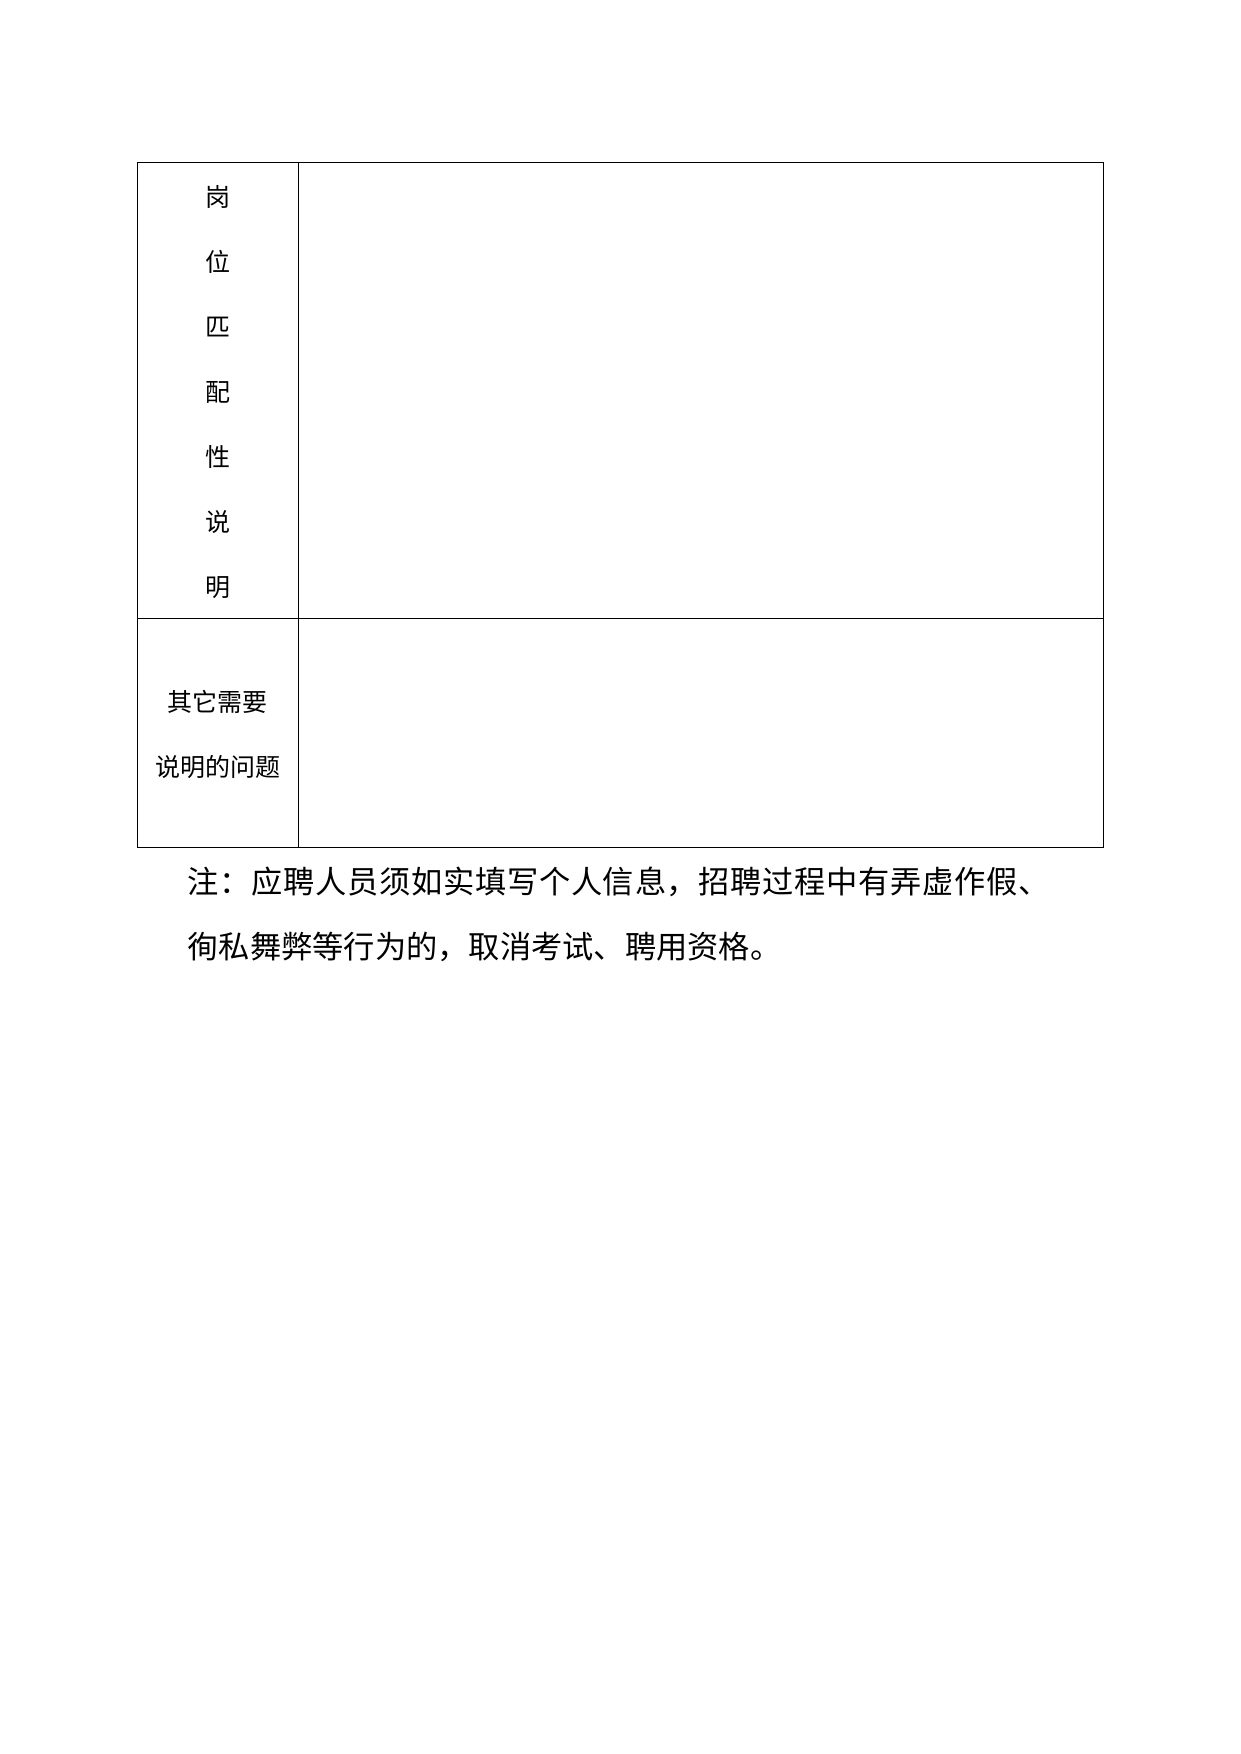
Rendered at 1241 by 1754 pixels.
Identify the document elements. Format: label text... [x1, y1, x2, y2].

text 注：应聘人员须如实填写个人信息，招聘过程中有弄虚作假、徇私舞弊等行为的，取消考试、聘用资格。 [187, 848, 1053, 978]
table_cell 岗 位 匹 配 性 说 明 [138, 163, 298, 618]
table_cell [299, 619, 1103, 847]
table_cell [299, 163, 1103, 618]
table_cell 其它需要 说明的问题 [138, 619, 298, 847]
